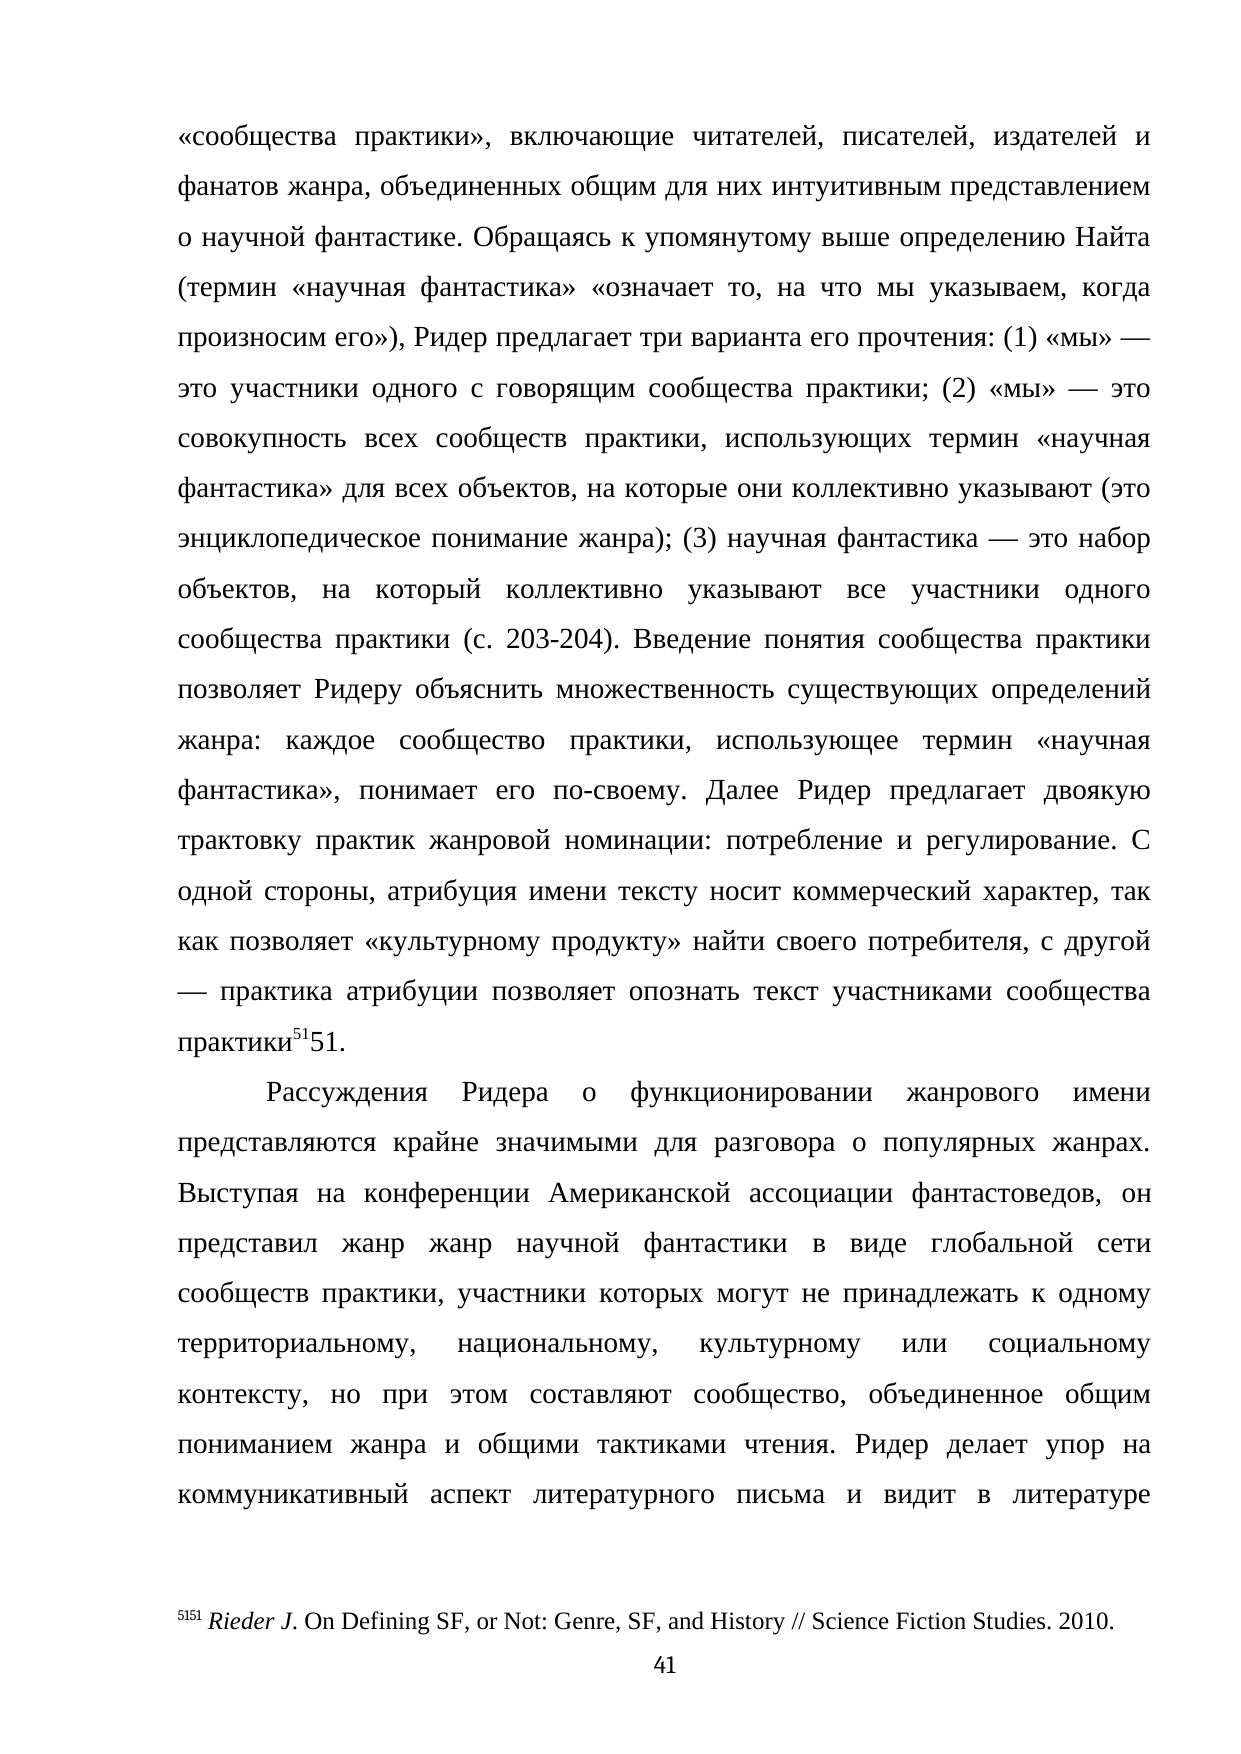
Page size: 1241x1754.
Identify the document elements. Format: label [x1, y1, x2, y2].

text [177, 1074, 1152, 1510]
text [177, 118, 1152, 1057]
